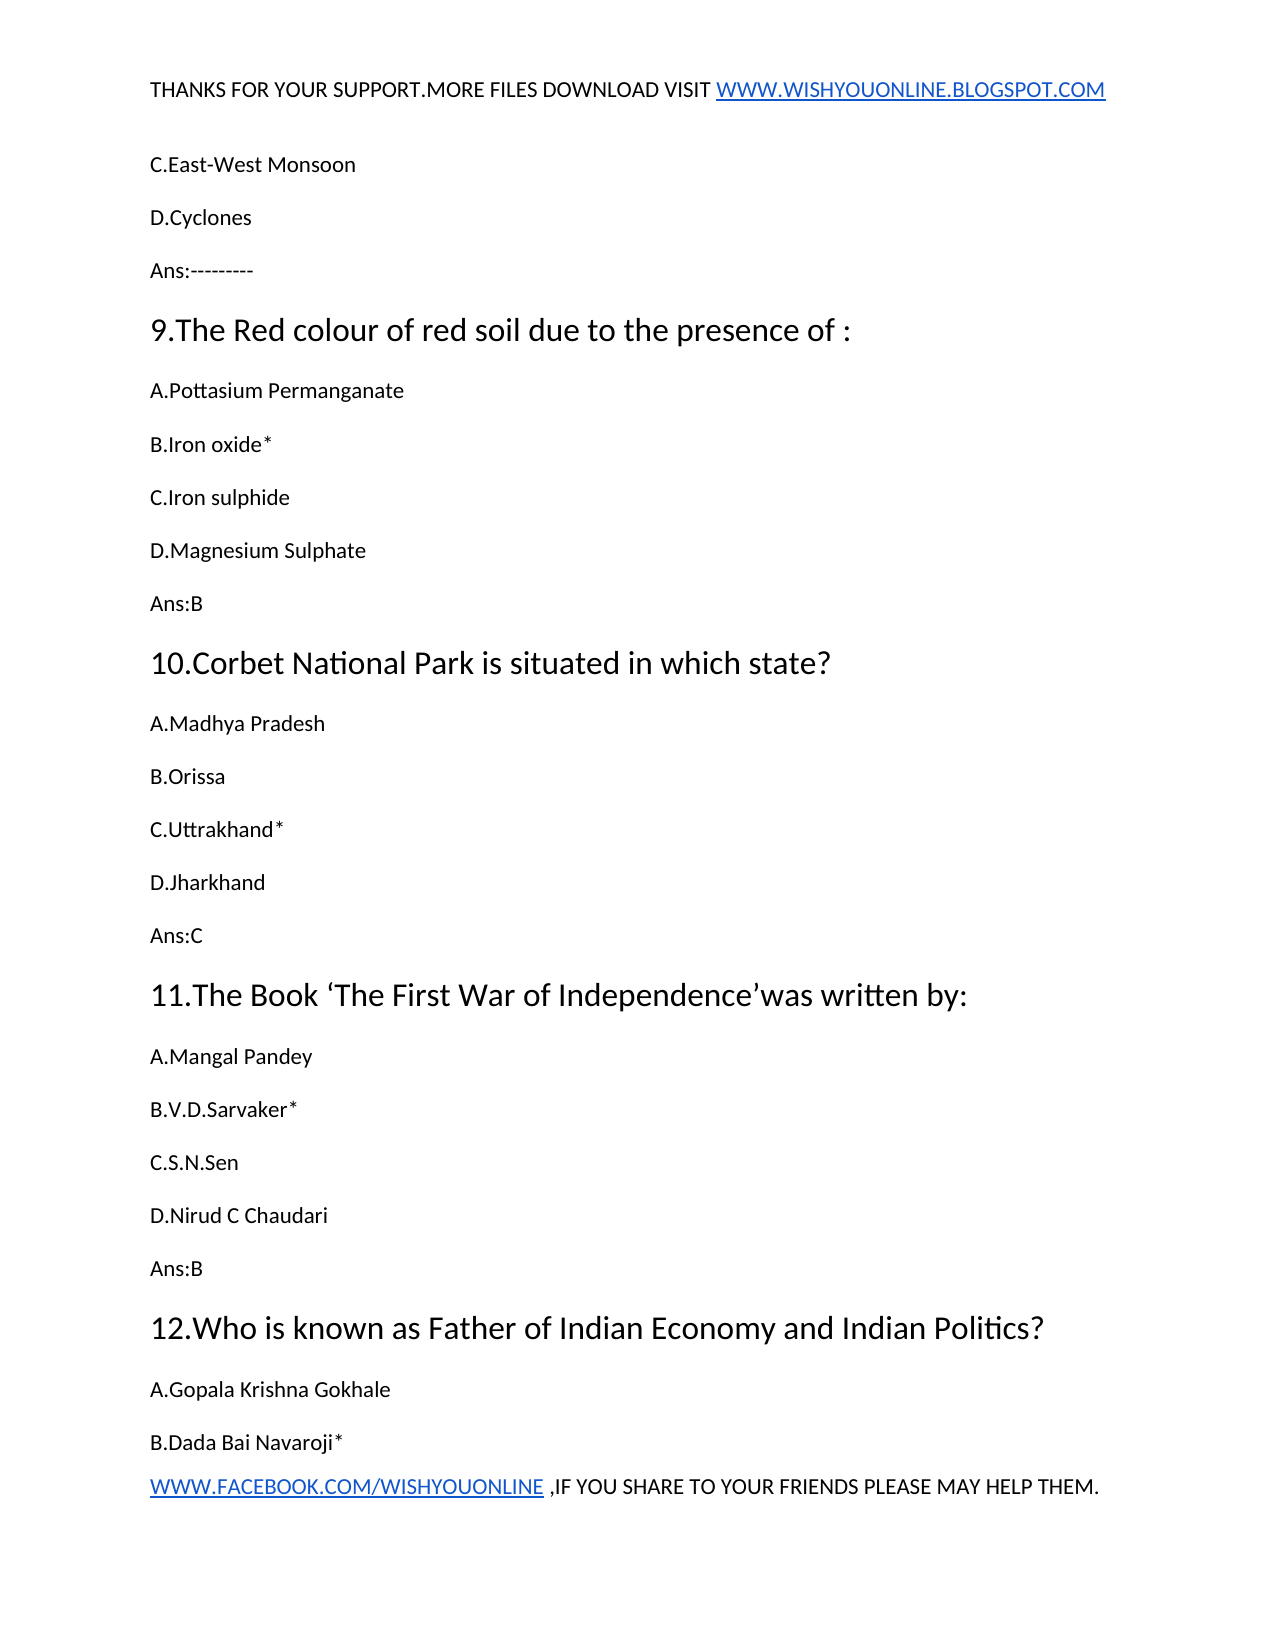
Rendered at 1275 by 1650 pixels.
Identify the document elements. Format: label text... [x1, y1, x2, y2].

text A.Mangal Pandey [150, 1042, 1125, 1070]
text Ans:--------- [150, 256, 1125, 284]
text 11.The Book ‘The First War of Independence’was written by: [150, 974, 1125, 1015]
text Ans:B [150, 589, 1125, 617]
text A.Madhya Pradesh [150, 709, 1125, 737]
text B.Dada Bai Navaroji* [150, 1428, 1125, 1456]
text B.V.D.Sarvaker* [150, 1095, 1125, 1123]
text C.Uttrakhand* [150, 815, 1125, 843]
text A.Pottasium Permanganate [150, 377, 1125, 405]
text 12.Who is known as Father of Indian Economy and Indian Politics? [150, 1307, 1125, 1348]
text Ans:B [150, 1254, 1125, 1282]
text C.Iron sulphide [150, 483, 1125, 511]
text C.S.N.Sen [150, 1148, 1125, 1176]
text D.Magnesium Sulphate [150, 536, 1125, 564]
text Ans:C [150, 921, 1125, 949]
text D.Jharkhand [150, 868, 1125, 896]
text 9.The Red colour of red soil due to the presence of : [150, 309, 1125, 350]
text D.Cyclones [150, 203, 1125, 231]
text A.Gopala Krishna Gokhale [150, 1375, 1125, 1403]
text D.Nirud C Chaudari [150, 1201, 1125, 1229]
text 10.Corbet National Park is situated in which state? [150, 642, 1125, 682]
text B.Iron oxide* [150, 430, 1125, 458]
text B.Orissa [150, 762, 1125, 790]
text C.East-West Monsoon [150, 150, 1125, 178]
